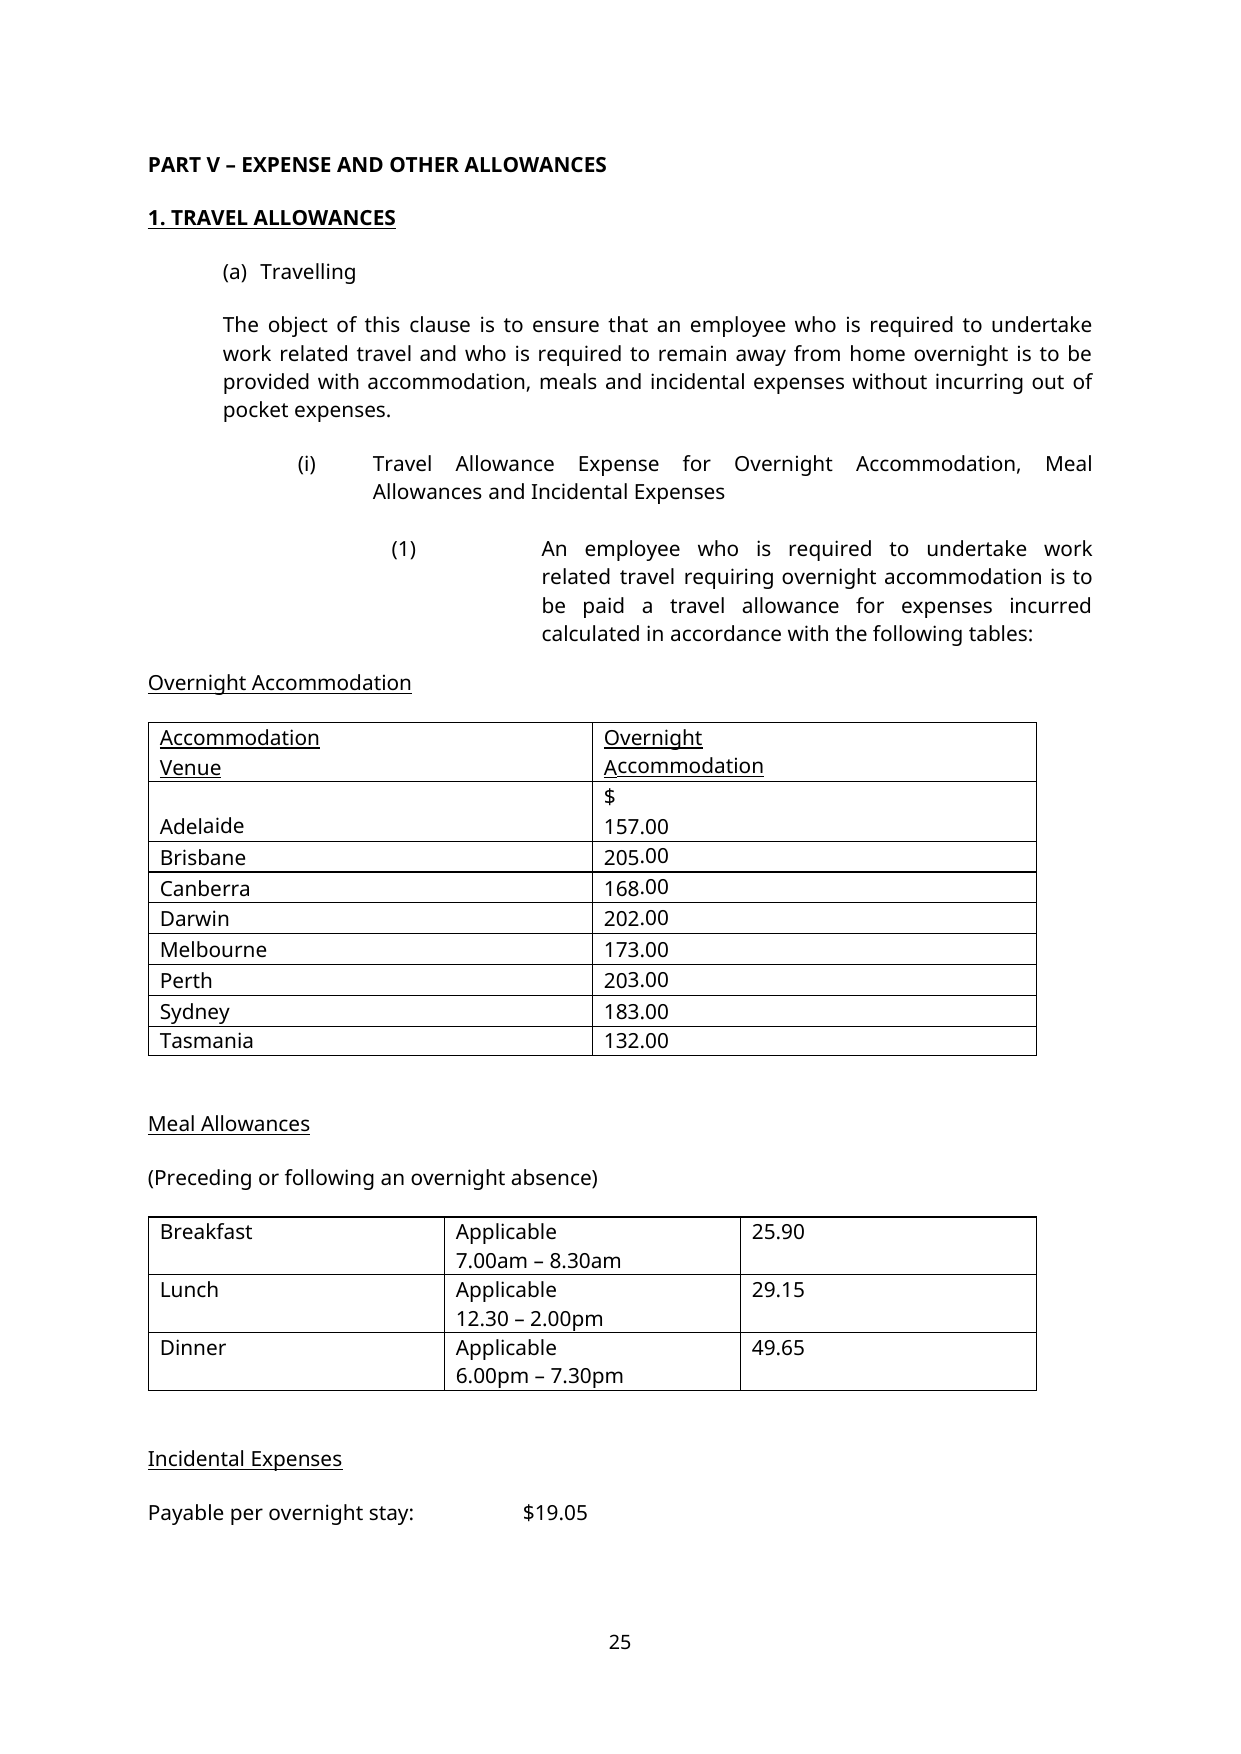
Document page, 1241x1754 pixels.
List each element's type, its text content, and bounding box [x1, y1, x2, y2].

table_cell 29.15 [741, 1275, 1036, 1332]
subtitle PART V – EXPENSE AND OTHER ALLOWANCES [148, 150, 1092, 178]
table_header Applicable 7.00am – 8.30am [445, 1218, 740, 1274]
table_header Breakfast [149, 1218, 444, 1274]
table_cell Applicable 12.30 – 2.00pm [445, 1275, 740, 1332]
text (Preceding or following an overnight absence) [148, 1163, 1092, 1191]
table_cell Brisbane [149, 842, 592, 871]
table_cell Perth [149, 965, 592, 995]
table_cell Lunch [149, 1275, 444, 1332]
text Payable per overnight stay: $19.05 [148, 1498, 1092, 1526]
table_header Overnight Accommodation [593, 723, 1036, 781]
text Meal Allowances [148, 1109, 1092, 1138]
list An employee who is required to undertake work related travel requiring overnight accommodation is to be paid a travel allowance for expenses incurred calculated in accordance with the following tables: [391, 534, 1092, 648]
table_cell 173.00 [593, 934, 1036, 964]
table_cell Tasmania [149, 1027, 592, 1055]
table_cell 202.00 [593, 903, 1036, 933]
table_cell Applicable 6.00pm – 7.30pm [445, 1333, 740, 1390]
table_cell 203.00 [593, 965, 1036, 995]
table_cell 49.65 [741, 1333, 1036, 1390]
text Incidental Expenses [148, 1444, 1092, 1473]
table_cell Darwin [149, 903, 592, 933]
table_cell Adelaide [149, 782, 592, 841]
table_cell Canberra [149, 873, 592, 902]
table_cell 205.00 [593, 842, 1036, 871]
table_cell 132.00 [593, 1027, 1036, 1055]
table_header Accommodation Venue [149, 723, 592, 781]
list Travelling [223, 257, 1092, 285]
table_cell Melbourne [149, 934, 592, 964]
table_cell $ 157.00 [593, 782, 1036, 841]
text Overnight Accommodation [148, 668, 1092, 697]
subtitle 1. Travel Allowances [148, 203, 1092, 232]
table_cell Dinner [149, 1333, 444, 1390]
table_cell 183.00 [593, 996, 1036, 1026]
text The object of this clause is to ensure that an employee who is required to undertake work related travel and who is required to remain away from home overnight is to be provided with accommodation, meals and incidental expenses without incurring out of pocket expenses. [223, 310, 1092, 424]
table_cell Sydney [149, 996, 592, 1026]
list Travel Allowance Expense for Overnight Accommodation, Meal Allowances and Incidental Expenses [298, 449, 1092, 534]
table_cell 168.00 [593, 873, 1036, 902]
table_header 25.90 [741, 1218, 1036, 1274]
